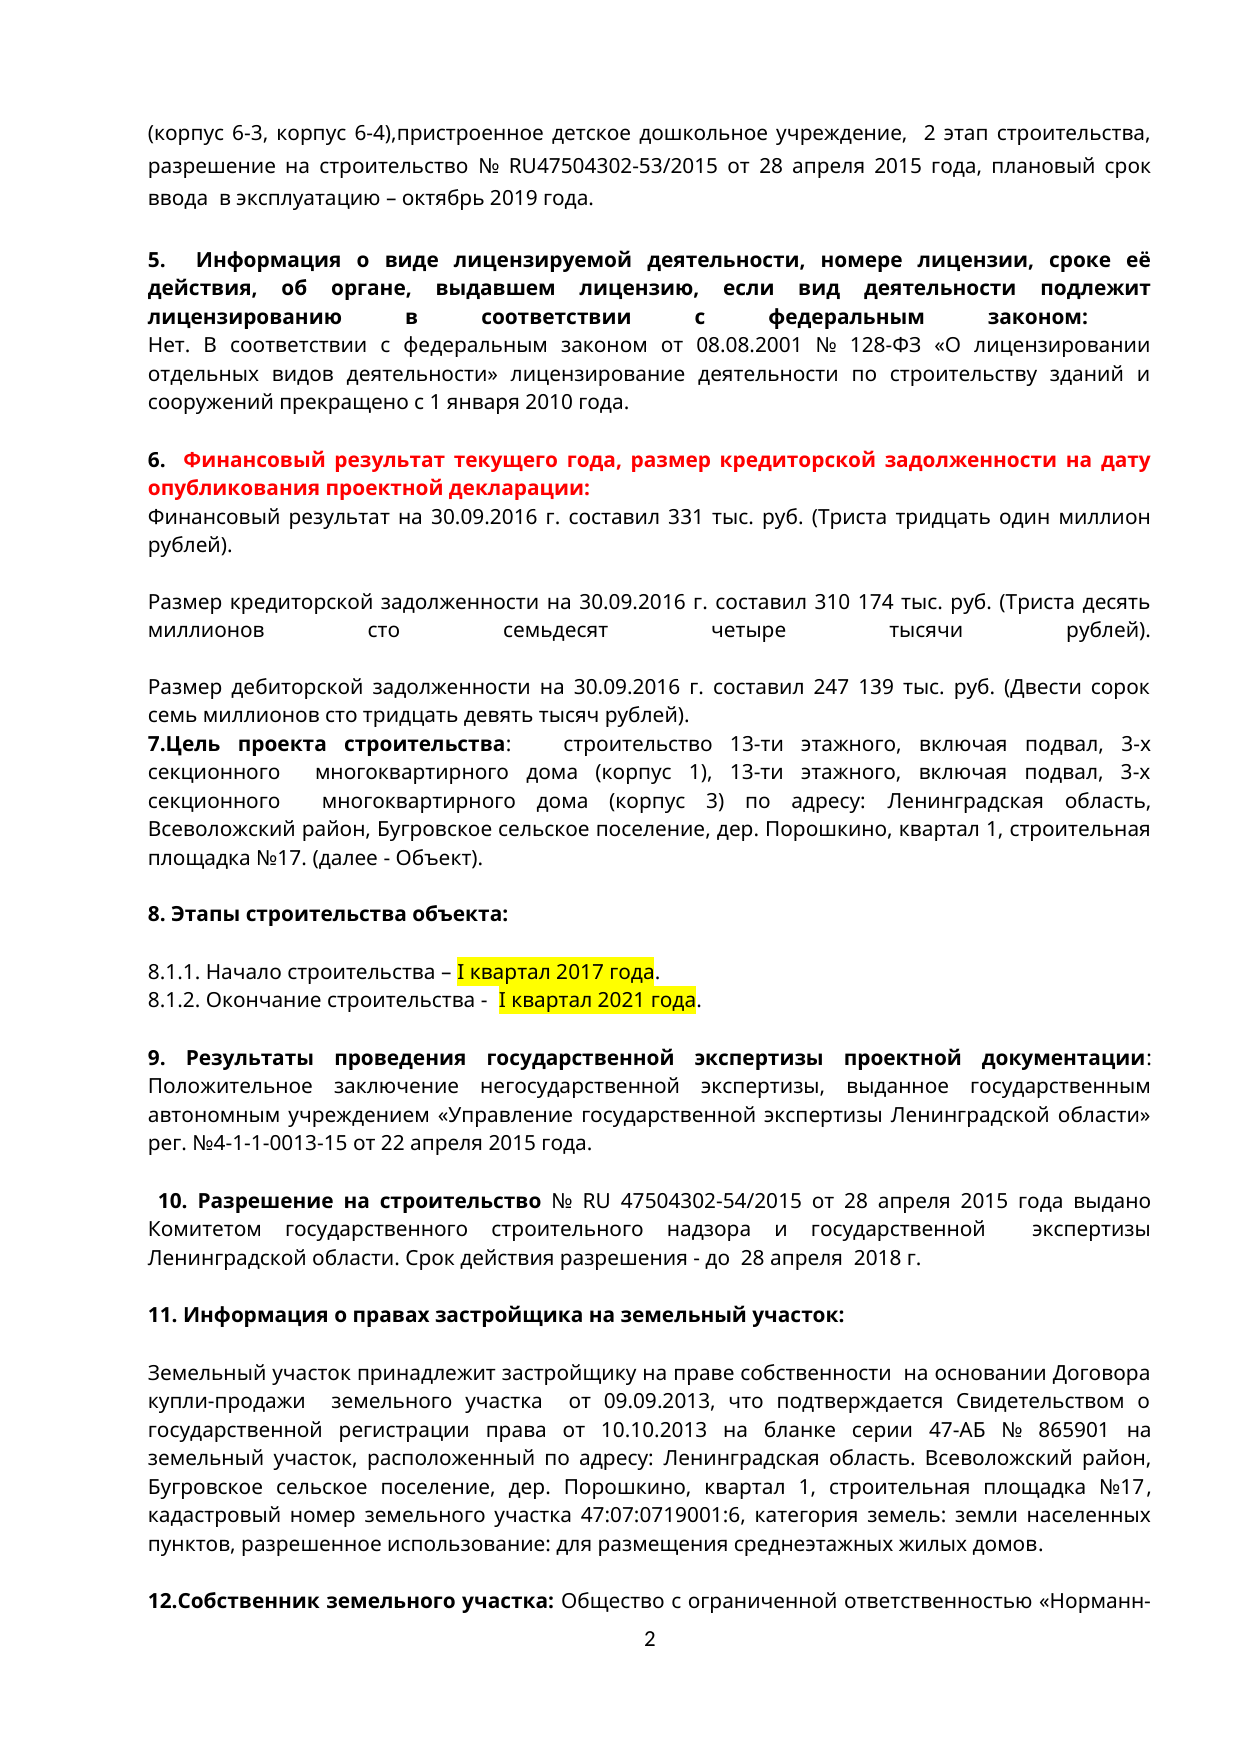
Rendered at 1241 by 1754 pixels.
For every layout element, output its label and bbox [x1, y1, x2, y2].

table_cell [148, 118, 1152, 1615]
